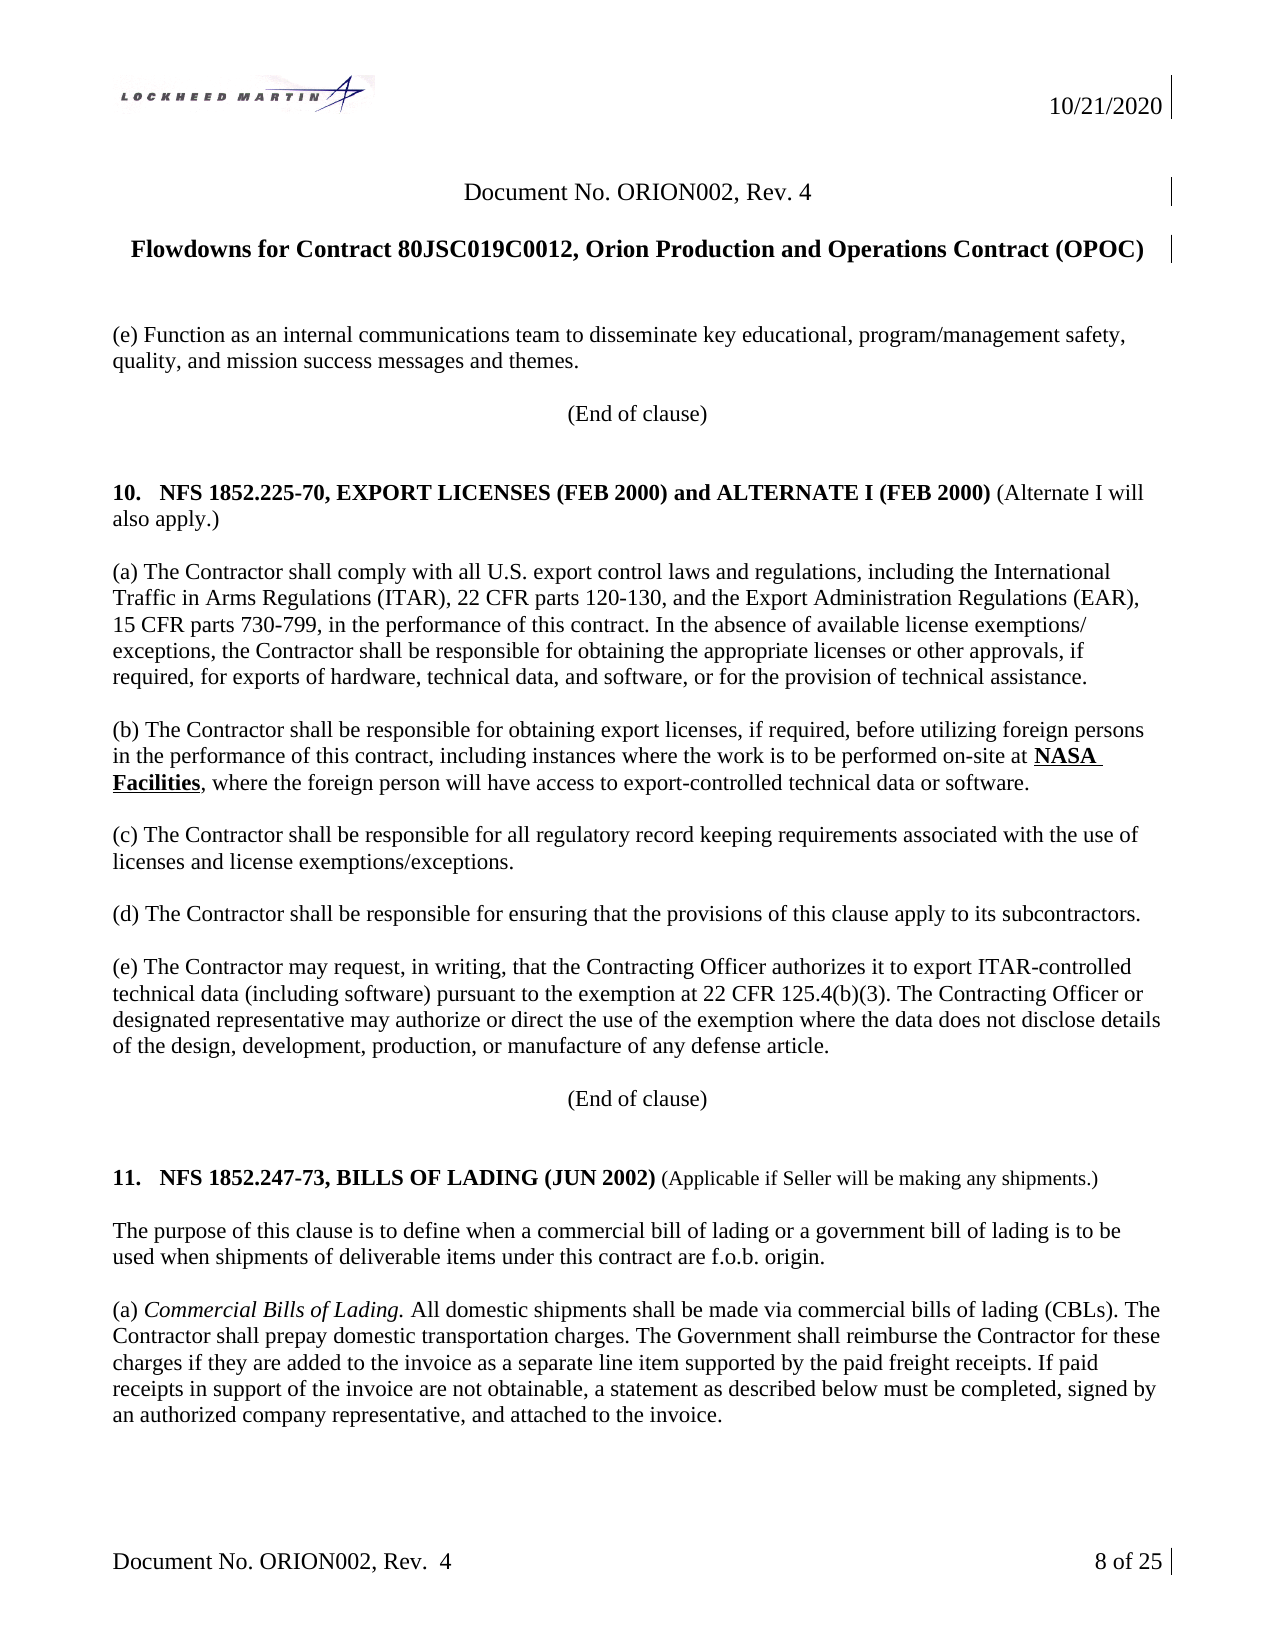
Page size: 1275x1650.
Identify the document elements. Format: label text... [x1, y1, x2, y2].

text (b) The Contractor shall be responsible for obtaining export licenses, if required, before utilizing foreign persons in the performance of this contract, including instances where the work is to be performed on-site at NASA Facilities, where the foreign person will have access to export-controlled technical data or software. [112, 716, 1162, 795]
text The purpose of this clause is to define when a commercial bill of lading or a government bill of lading is to be used when shipments of deliverable items under this contract are f.o.b. origin. [112, 1217, 1162, 1269]
text (c) The Contractor shall be responsible for all regulatory record keeping requirements associated with the use of licenses and license exemptions/exceptions. [112, 821, 1162, 874]
text (e) The Contractor may request, in writing, that the Contracting Officer authorizes it to export ITAR-controlled technical data (including software) pursuant to the exemption at 22 CFR 125.4(b)(3). The Contracting Officer or designated representative may authorize or direct the use of the exemption where the data does not disclose details of the design, development, production, or manufacture of any defense article. [112, 953, 1162, 1059]
text 10. NFS 1852.225-70, EXPORT LICENSES (FEB 2000) and ALTERNATE I (FEB 2000) (Alternate I will also apply.) [112, 479, 1162, 532]
text (d) The Contractor shall be responsible for ensuring that the provisions of this clause apply to its subcontractors. [112, 901, 1162, 927]
text (a) The Contractor shall comply with all U.S. export control laws and regulations, including the International Traffic in Arms Regulations (ITAR), 22 CFR parts 120-130, and the Export Administration Regulations (EAR), 15 CFR parts 730-799, in the performance of this contract. In the absence of available license exemptions/ exceptions, the Contractor shall be responsible for obtaining the appropriate licenses or other approvals, if required, for exports of hardware, technical data, and software, or for the provision of technical assistance. [112, 558, 1162, 690]
text (e) Function as an internal communications team to disseminate key educational, program/management safety, quality, and mission success messages and themes. [112, 321, 1162, 373]
text (End of clause) [112, 400, 1162, 426]
picture [112, 75, 375, 114]
text (a) Commercial Bills of Lading. All domestic shipments shall be made via commercial bills of lading (CBLs). The Contractor shall prepay domestic transportation charges. The Government shall reimburse the Contractor for these charges if they are added to the invoice as a separate line item supported by the paid freight receipts. If paid receipts in support of the invoice are not obtainable, a statement as described below must be completed, signed by an authorized company representative, and attached to the invoice. [112, 1296, 1162, 1428]
text 11. NFS 1852.247-73, BILLS OF LADING (JUN 2002) (Applicable if Seller will be making any shipments.) [112, 1164, 1162, 1190]
text (End of clause) [112, 1085, 1162, 1111]
